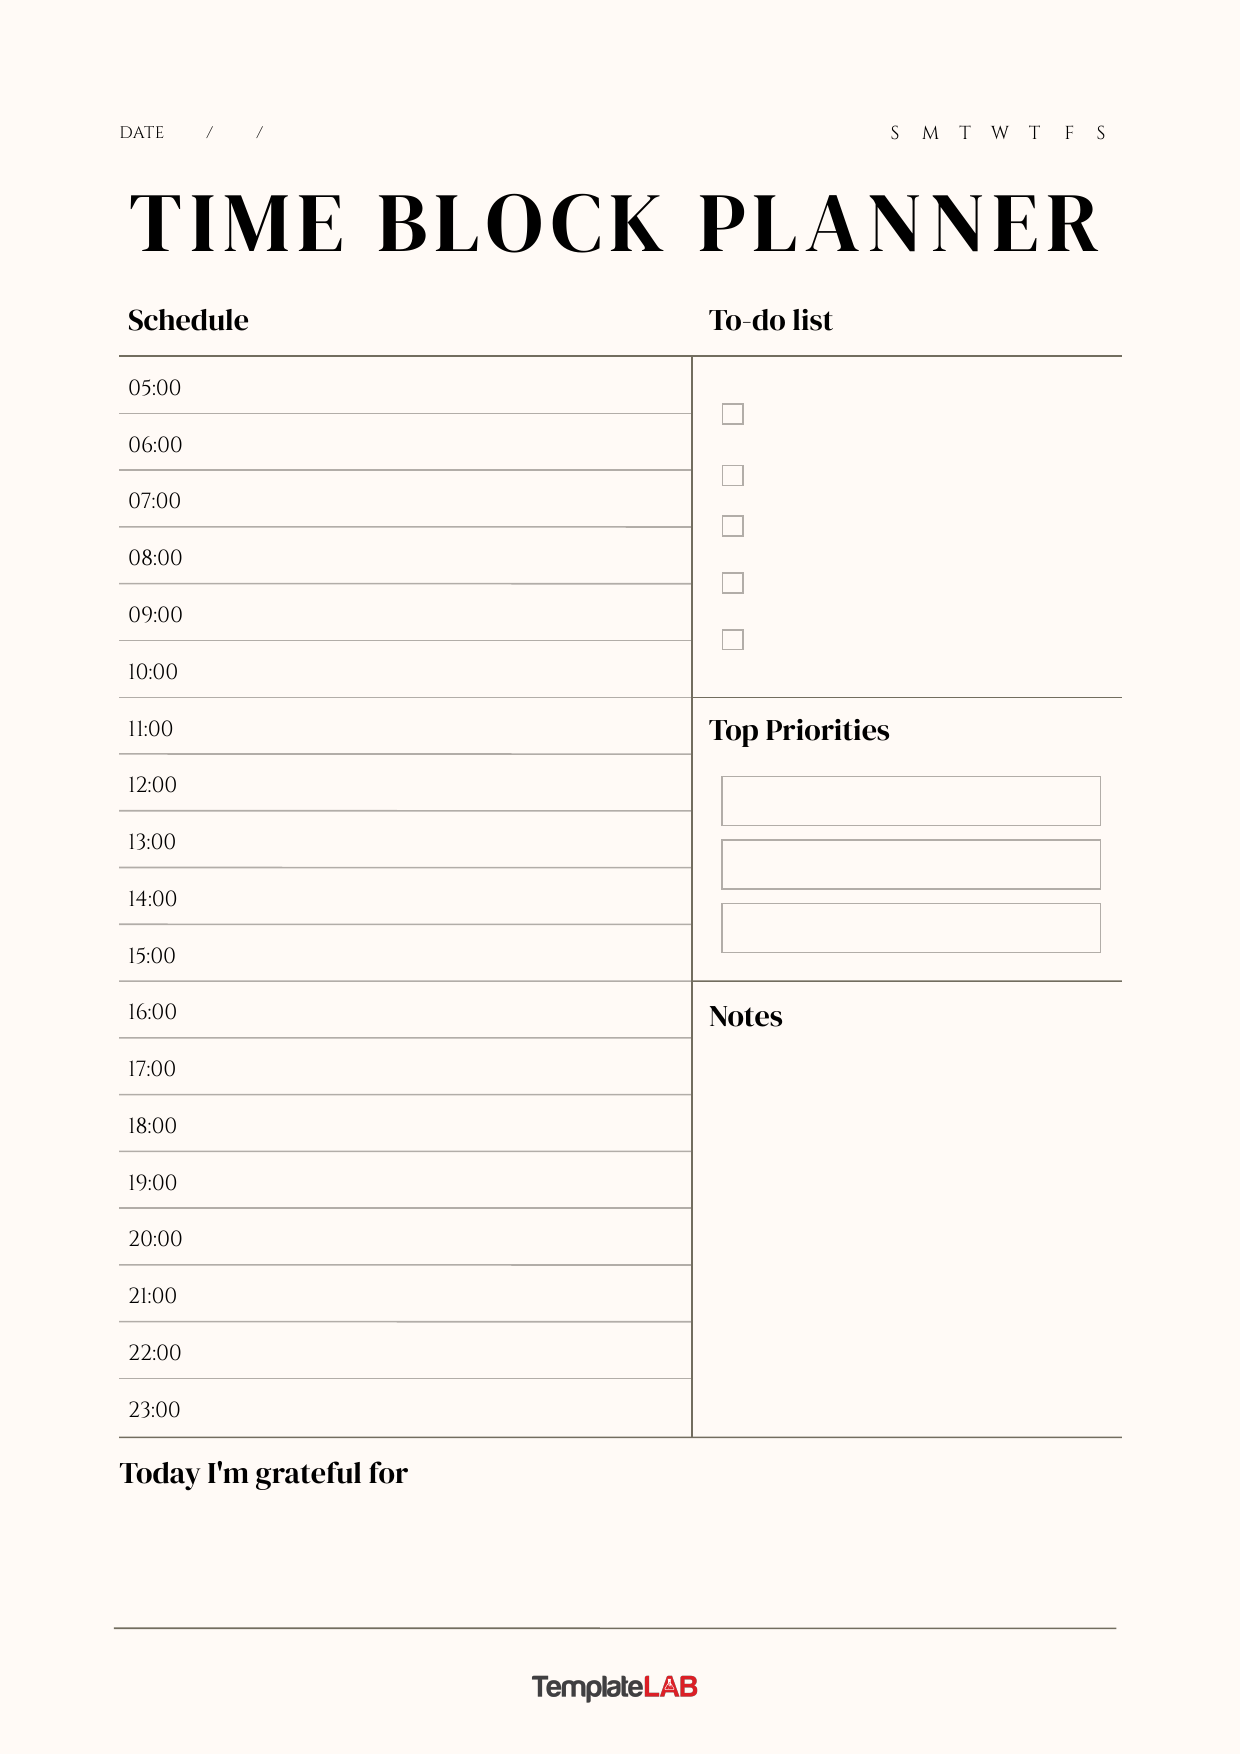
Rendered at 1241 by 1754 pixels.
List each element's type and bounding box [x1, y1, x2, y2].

picture [531, 1675, 698, 1703]
